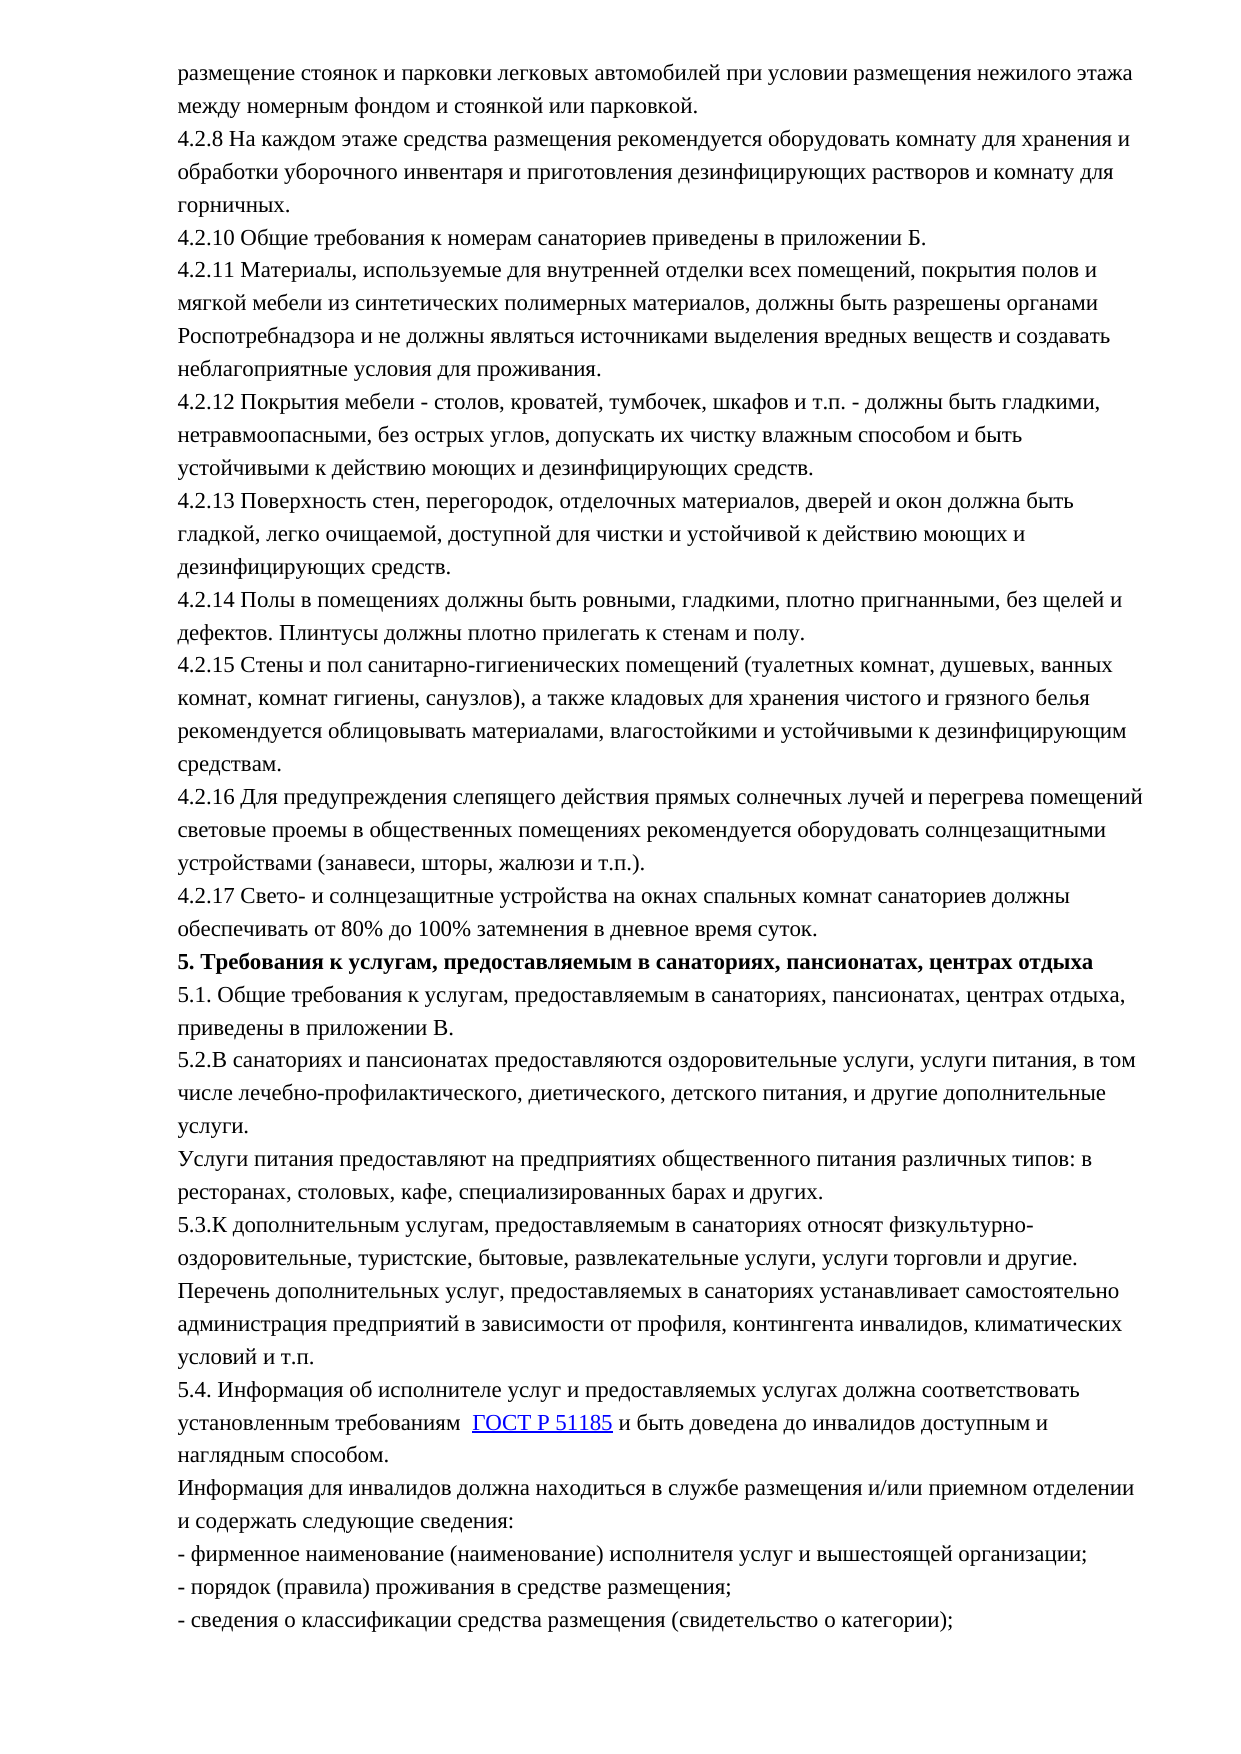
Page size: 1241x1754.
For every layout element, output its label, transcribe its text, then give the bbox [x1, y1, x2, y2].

text - порядок (правила) проживания в средстве размещения; [177, 1573, 1152, 1599]
text 4.2.8 На каждом этаже средства размещения рекомендуется оборудовать комнату для хранения и обработки уборочного инвентаря и приготовления дезинфицирующих растворов и комнату для горничных. 4.2.10 Общие требования к номерам санаториев приведены в приложении Б. 4.2.11 Материалы, используемые для внутренней отделки всех помещений, покрытия полов и мягкой мебели из синтетических полимерных материалов, должны быть разрешены органами Роспотребнадзора и не должны являться источниками выделения вредных веществ и создавать неблагоприятные условия для проживания. [177, 125, 1152, 382]
text 5.2.В санаториях и пансионатах предоставляются оздоровительные услуги, услуги питания, в том числе лечебно-профилактического, диетического, детского питания, и другие дополнительные услуги. Услуги питания предоставляют на предприятиях общественного питания различных типов: в ресторанах, столовых, кафе, специализированных барах и других. 5.3.К дополнительным услугам, предоставляемым в санаториях относят физкультурно-оздоровительные, туристские, бытовые, развлекательные услуги, услуги торговли и другие. [177, 1047, 1152, 1270]
text 5.1. Общие требования к услугам, предоставляемым в санаториях, пансионатах, центрах отдыха, приведены в приложении В. [177, 981, 1152, 1040]
text 4.2.17 Свето- и солнцезащитные устройства на окнах спальных комнат санаториев должны обеспечивать от 80% до 100% затемнения в дневное время суток. 5. Требования к услугам, предоставляемым в санаториях, пансионатах, центрах отдыха [177, 882, 1152, 974]
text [177, 59, 1152, 118]
text - фирменное наименование (наименование) исполнителя услуг и вышестоящей организации; [177, 1540, 1152, 1567]
text Информация для инвалидов должна находиться в службе размещения и/или приемном отделении и содержать следующие сведения: [177, 1474, 1152, 1534]
text 4.2.13 Поверхность стен, перегородок, отделочных материалов, дверей и окон должна быть гладкой, легко очищаемой, доступной для чистки и устойчивой к действию моющих и дезинфицирующих средств. [177, 487, 1152, 579]
text Перечень дополнительных услуг, предоставляемых в санаториях устанавливает самостоятельно администрация предприятий в зависимости от профиля, контингента инвалидов, климатических условий и т.п. [177, 1277, 1152, 1369]
text - сведения о классификации средства размещения (свидетельство о категории); [177, 1606, 1152, 1632]
text 4.2.12 Покрытия мебели - столов, кроватей, тумбочек, шкафов и т.п. - должны быть гладкими, нетравмоопасными, без острых углов, допускать их чистку влажным способом и быть устойчивыми к действию моющих и дезинфицирующих средств. [177, 388, 1152, 480]
text 4.2.14 Полы в помещениях должны быть ровными, гладкими, плотно пригнанными, без щелей и дефектов. Плинтусы должны плотно прилегать к стенам и полу. 4.2.15 Стены и пол санитарно-гигиенических помещений (туалетных комнат, душевых, ванных комнат, комнат гигиены, санузлов), а также кладовых для хранения чистого и грязного белья рекомендуется облицовывать материалами, влагостойкими и устойчивыми к дезинфицирующим средствам. 4.2.16 Для предупреждения слепящего действия прямых солнечных лучей и перегрева помещений световые проемы в общественных помещениях рекомендуется оборудовать солнцезащитными устройствами (занавеси, шторы, жалюзи и т.п.). [177, 586, 1152, 875]
text 5.4. Информация об исполнителе услуг и предоставляемых услугах должна соответствовать установленным требованиям ГОСТ Р 51185 и быть доведена до инвалидов доступным и наглядным способом. [177, 1376, 1152, 1468]
